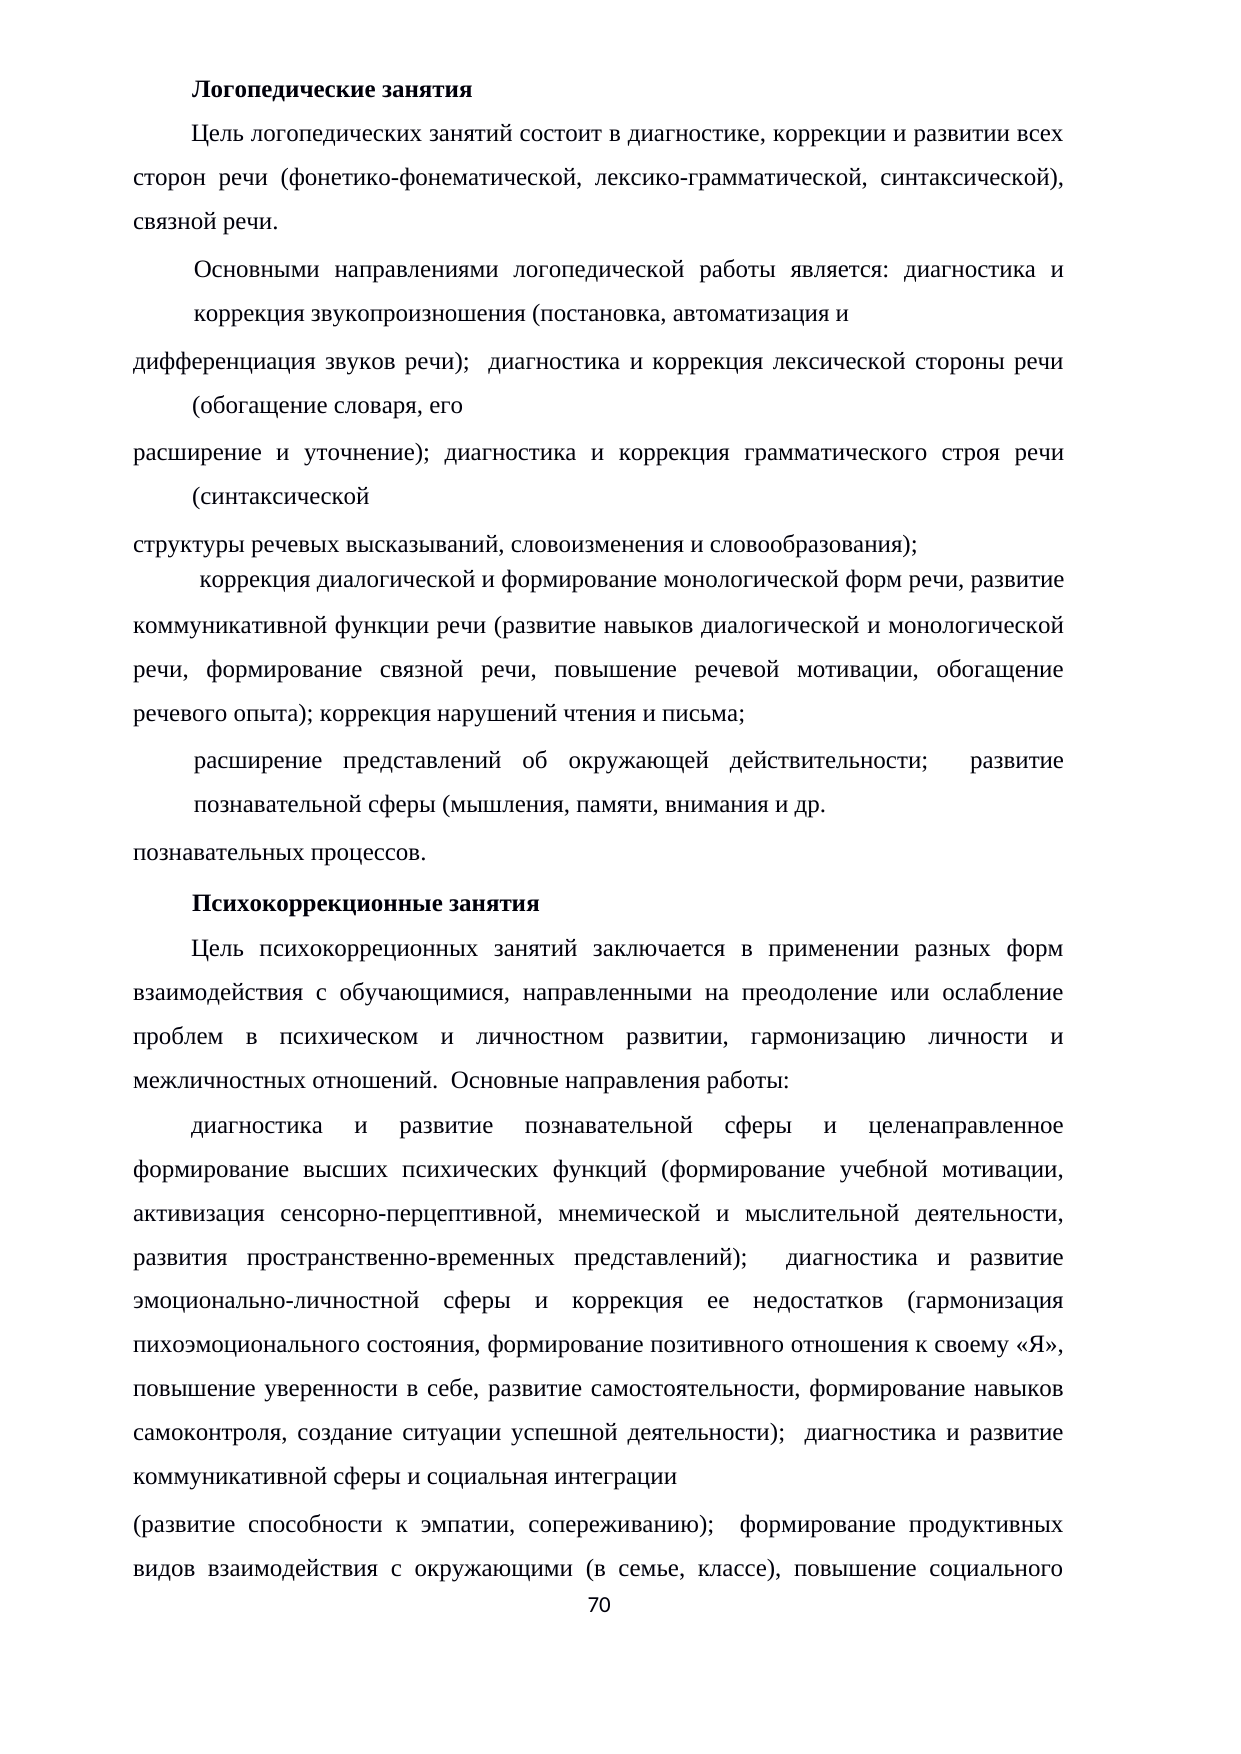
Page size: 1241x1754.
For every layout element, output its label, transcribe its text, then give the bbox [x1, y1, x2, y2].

text расширение и уточнение); диагностика и коррекция грамматического строя речи (синтаксической [133, 437, 1064, 510]
text диагностика и развитие познавательной сферы и целенаправленное формирование высших психических функций (формирование учебной мотивации, активизация сенсорно-перцептивной, мнемической и мыслительной деятельности, развития пространственно-временных представлений); диагностика и развитие эмоционально-личностной сферы и коррекция ее недостатков (гармонизация пихоэмоционального состояния, формирование позитивного отношения к своему «Я», повышение уверенности в себе, развитие самостоятельности, формирование навыков самоконтроля, создание ситуации успешной деятельности); диагностика и развитие коммуникативной сферы и социальная интеграции [133, 1110, 1064, 1490]
text дифференциация звуков речи); диагностика и коррекция лексической стороны речи (обогащение словаря, его [133, 346, 1064, 418]
text Цель логопедических занятий состоит в диагностике, коррекции и развитии всех сторон речи (фонетико-фонематической, лексико-грамматической, синтаксической), связной речи. [133, 118, 1064, 235]
text Цель психокорреционных занятий заключается в применении разных форм взаимодействия с обучающимися, направленными на преодоление или ослабление проблем в психическом и личностном развитии, гармонизацию личности и межличностных отношений. Основные направления работы: [133, 933, 1064, 1093]
text познавательных процессов. [133, 837, 1064, 866]
text Психокоррекционные занятия [192, 888, 1065, 917]
text структуры речевых высказываний, словоизменения и словообразования); [133, 529, 1064, 558]
text коррекция диалогической и формирование монологической форм речи, развитие [133, 564, 1065, 593]
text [133, 1509, 1064, 1582]
text коммуникативной функции речи (развитие навыков диалогической и монологической речи, формирование связной речи, повышение речевой мотивации, обогащение речевого опыта); коррекция нарушений чтения и письма; [133, 610, 1064, 726]
text Логопедические занятия [192, 74, 1065, 103]
text расширение представлений об окружающей действительности; развитие познавательной сферы (мышления, памяти, внимания и др. [193, 745, 1064, 818]
text Основными направлениями логопедической работы является: диагностика и коррекция звукопроизношения (постановка, автоматизация и [193, 254, 1064, 327]
